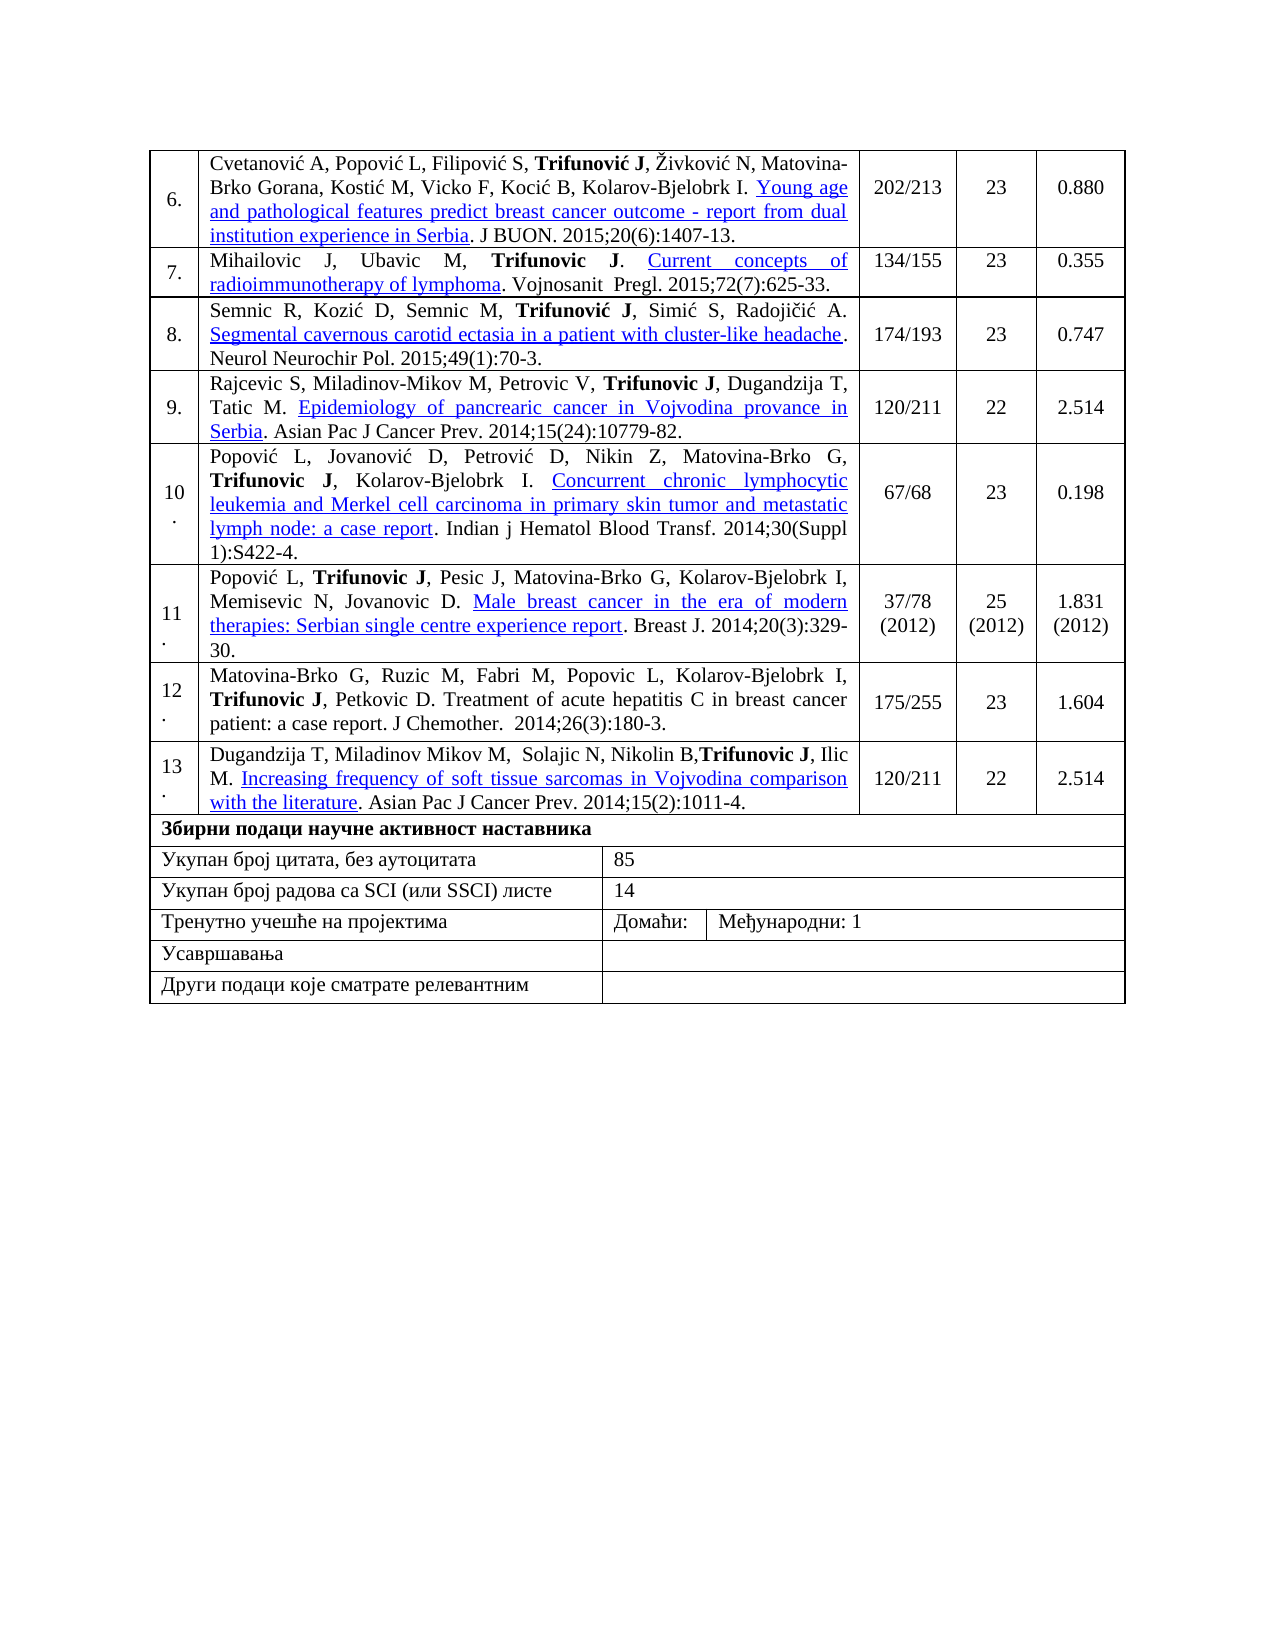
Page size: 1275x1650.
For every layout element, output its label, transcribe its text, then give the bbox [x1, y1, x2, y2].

table_cell 174/193 [860, 298, 956, 370]
table_cell 11. [151, 565, 198, 662]
table_cell Домаћи: [603, 910, 706, 940]
table_cell 2.514 [1037, 371, 1124, 443]
table_cell 7. [151, 248, 198, 296]
table_cell 175/255 [860, 663, 956, 741]
table_cell 2.514 [1037, 742, 1124, 814]
table_cell 22 [957, 371, 1036, 443]
table_cell Укупан број цитата, без аутоцитата [151, 847, 602, 877]
table_cell 85 [603, 847, 1124, 877]
table_cell Збирни подаци научне активност наставника [151, 815, 1124, 846]
table_cell Cvetanović A, Popović L, Filipović S, Trifunović J, Živković N, Matovina-Brko Gorana, Kostić M, Vicko F, Kocić B, Kolarov-Bjelobrk I. Young age and pathological features predict breast cancer outcome - report from dual institution experience in Serbia. J BUON. 2015;20(6):1407-13. [199, 151, 859, 247]
table_cell Matovina-Brko G, Ruzic M, Fabri M, Popovic L, Kolarov-Bjelobrk I, Trifunovic J, Petkovic D. Treatment of acute hepatitis C in breast cancer patient: a case report. J Chemother. 2014;26(3):180-3. [199, 663, 859, 741]
table_cell [603, 941, 1124, 971]
table_cell Popović L, Jovanović D, Petrović D, Nikin Z, Matovina-Brko G, Trifunovic J, Kolarov-Bjelobrk I. Concurrent chronic lymphocytic leukemia and Merkel cell carcinoma in primary skin tumor and metastatic lymph node: a case report. Indian j Hematol Blood Transf. 2014;30(Suppl 1):S422-4. [199, 444, 859, 564]
table_cell 6. [151, 151, 198, 247]
table_cell 23 [957, 248, 1036, 296]
table_cell Popović L, Trifunovic J, Pesic J, Matovina-Brko G, Kolarov-Bjelobrk I, Memisevic N, Jovanovic D. Male breast cancer in the era of modern therapies: Serbian single centre experience report. Breast J. 2014;20(3):329-30. [199, 565, 859, 662]
table_cell 23 [957, 663, 1036, 741]
table_cell [603, 972, 1124, 1002]
table_cell 134/155 [860, 248, 956, 296]
table_cell 0.198 [1037, 444, 1124, 564]
table_cell 0.355 [1037, 248, 1124, 296]
table_cell Dugandzija T, Miladinov Mikov M, Solajic N, Nikolin B,Trifunovic J, Ilic M. Increasing frequency of soft tissue sarcomas in Vojvodina comparison with the literature. Asian Pac J Cancer Prev. 2014;15(2):1011-4. [199, 742, 859, 814]
table_cell 23 [957, 298, 1036, 370]
table_cell 13. [151, 742, 198, 814]
table_cell Rajcevic S, Miladinov-Mikov M, Petrovic V, Trifunovic J, Dugandzija T, Tatic M. Epidemiology of pancrearic cancer in Vojvodina provance in Serbia. Asian Pac J Cancer Prev. 2014;15(24):10779-82. [199, 371, 859, 443]
table_cell 25 (2012) [957, 565, 1036, 662]
table_cell 0.747 [1037, 298, 1124, 370]
table_cell 120/211 [860, 371, 956, 443]
table_cell 120/211 [860, 742, 956, 814]
table_cell 67/68 [860, 444, 956, 564]
table_cell Semnic R, Kozić D, Semnic M, Trifunović J, Simić S, Radojičić A. Segmental cavernous carotid ectasia in a patient with cluster-like headache. Neurol Neurochir Pol. 2015;49(1):70-3. [199, 298, 859, 370]
table_cell Међународни: 1 [707, 910, 1124, 940]
table_cell 1.604 [1037, 663, 1124, 741]
table_cell 14 [603, 878, 1124, 908]
table_cell 8. [151, 298, 198, 370]
table_cell Други подаци које сматрате релевантним [151, 972, 602, 1002]
table_cell 9. [151, 371, 198, 443]
table_cell 23 [957, 151, 1036, 247]
table_cell 23 [957, 444, 1036, 564]
table_cell 0.880 [1037, 151, 1124, 247]
table_cell 1.831 (2012) [1037, 565, 1124, 662]
table_cell Усавршавања [151, 941, 602, 971]
table_cell 10. [151, 444, 198, 564]
table_cell 202/213 [860, 151, 956, 247]
table_cell Mihailovic J, Ubavic M, Trifunovic J. Current concepts of radioimmunotherapy of lymphoma. Vojnosanit Pregl. 2015;72(7):625-33. [199, 248, 859, 296]
table_cell 12. [151, 663, 198, 741]
table_cell 22 [957, 742, 1036, 814]
table_cell 37/78 (2012) [860, 565, 956, 662]
table_cell Укупан број радова са SCI (или SSCI) листе [151, 878, 602, 908]
table_cell Тренутно учешће на пројектима [151, 910, 602, 940]
